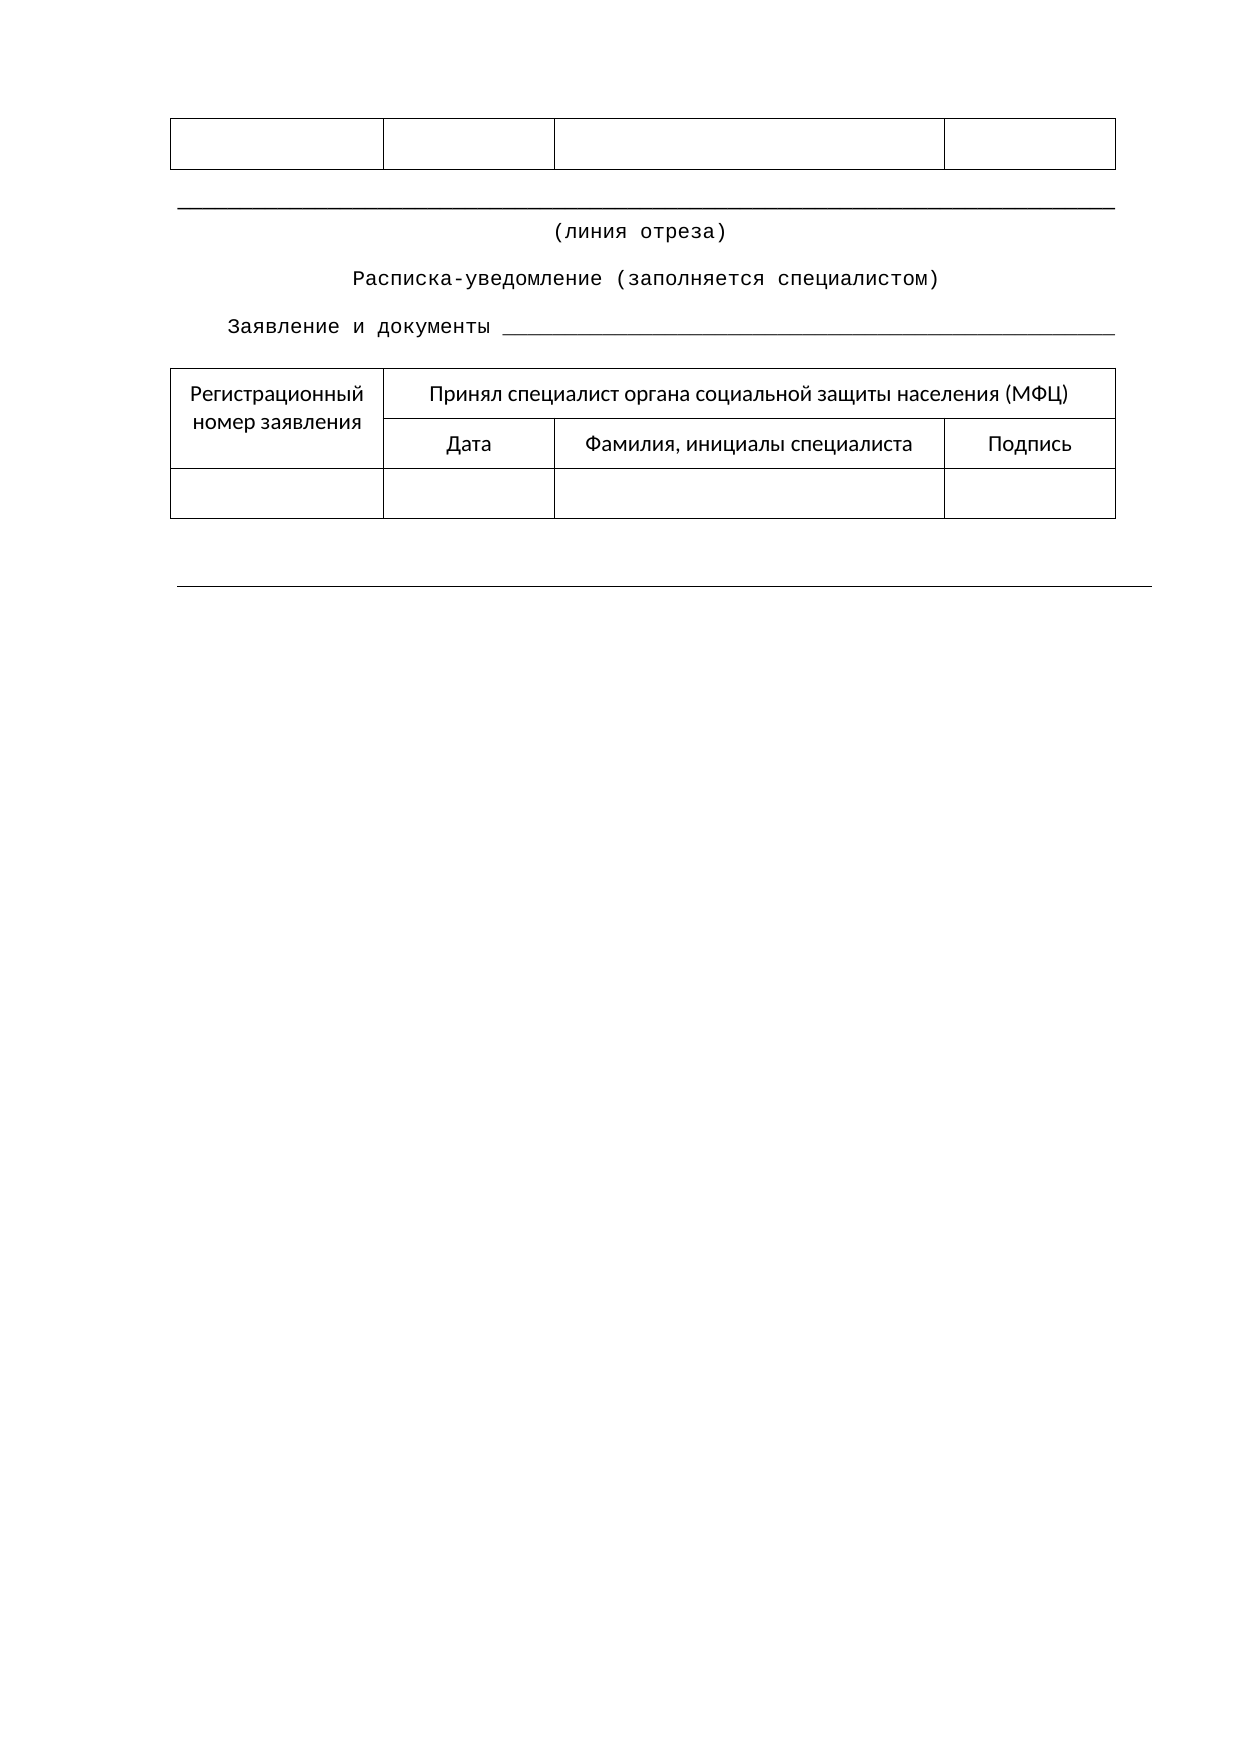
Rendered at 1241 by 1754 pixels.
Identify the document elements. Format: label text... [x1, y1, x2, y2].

text (линия отреза) [177, 221, 1152, 245]
table_cell [555, 119, 944, 168]
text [177, 316, 1152, 339]
table_cell [384, 119, 554, 168]
table_cell [555, 469, 944, 518]
table_header Регистрационный номер заявления [171, 369, 383, 468]
table_cell Дата [384, 419, 554, 468]
table_header Принял специалист органа социальной защиты населения (МФЦ) [384, 369, 1115, 418]
table_cell [171, 469, 383, 518]
table_cell [945, 469, 1115, 518]
text Расписка-уведомление (заполняется специалистом) [177, 268, 1152, 292]
table_cell [384, 469, 554, 518]
text ─────────────────────────────────────────────────────────────────────────── [177, 197, 1152, 221]
table_cell Подпись [945, 419, 1115, 468]
table_cell [171, 119, 383, 168]
table_cell [945, 119, 1115, 168]
table_cell Фамилия, инициалы специалиста [555, 419, 944, 468]
